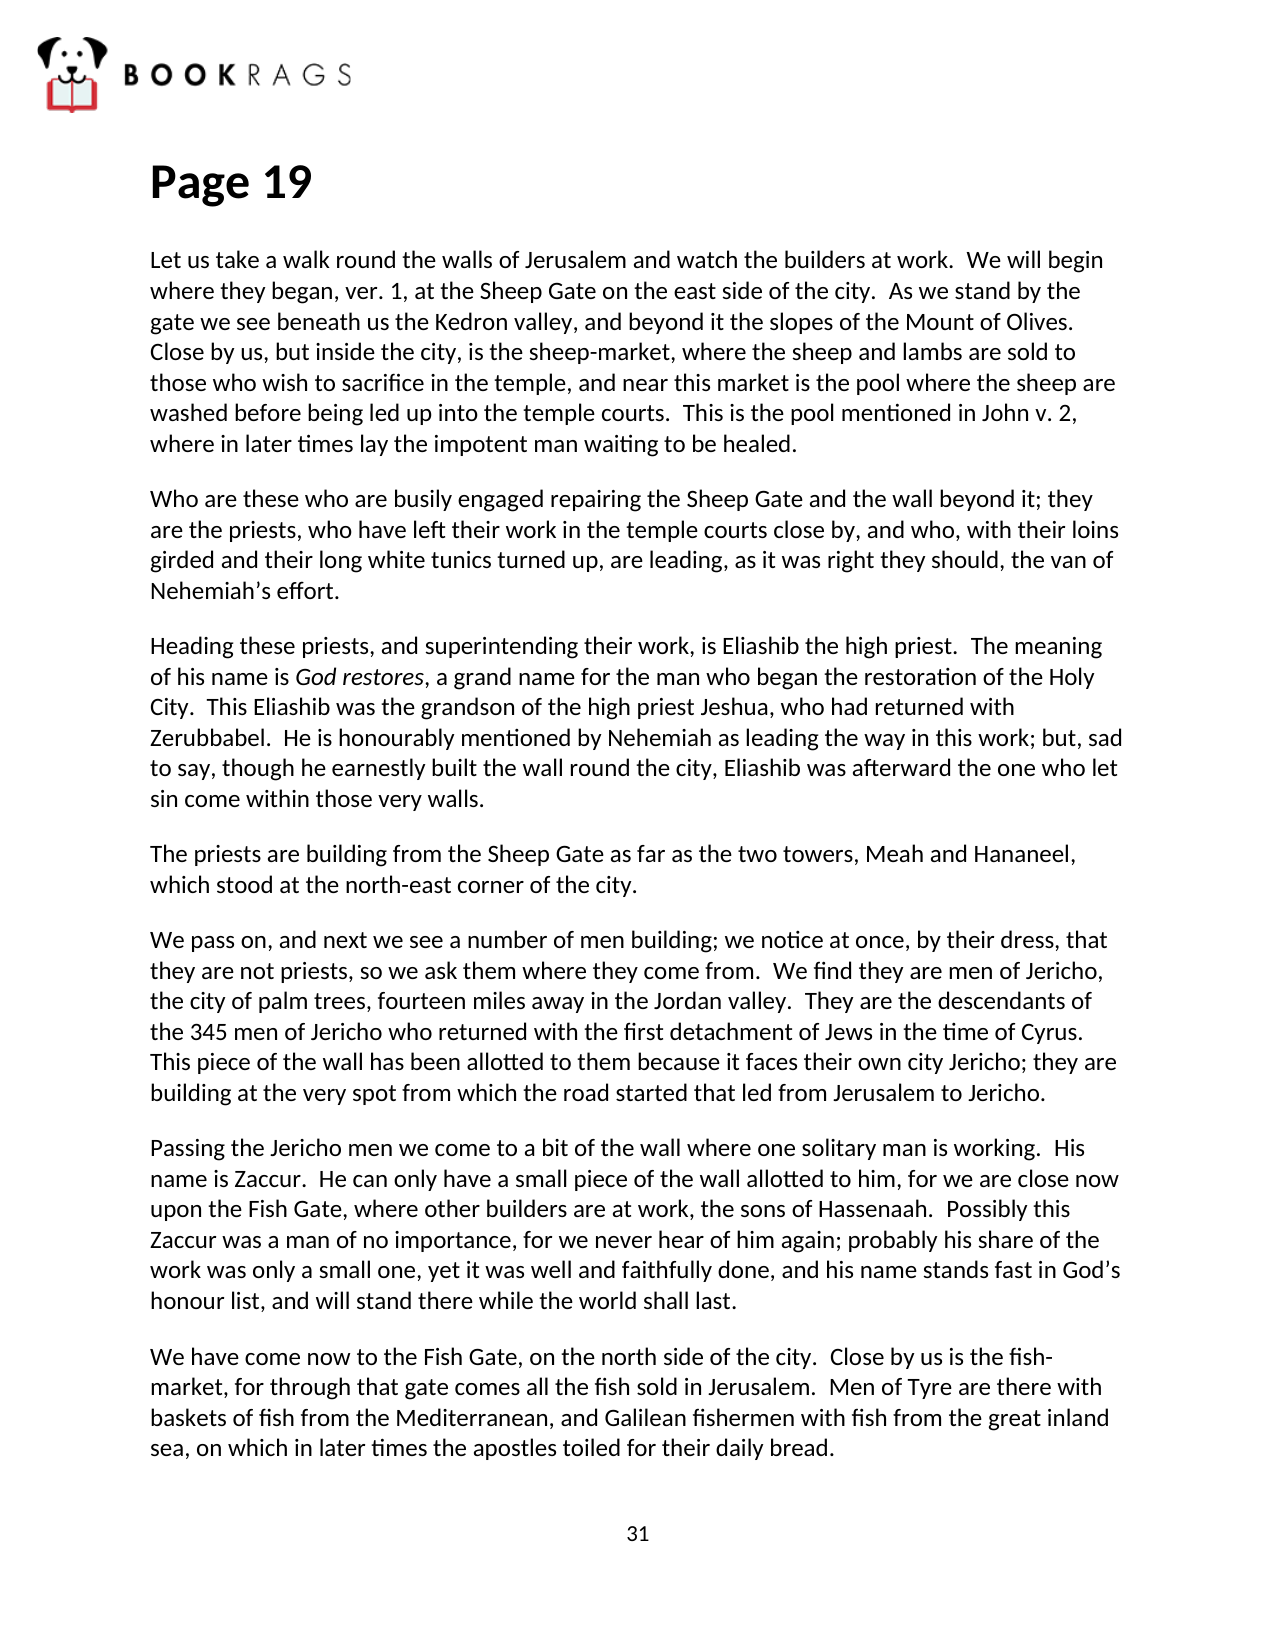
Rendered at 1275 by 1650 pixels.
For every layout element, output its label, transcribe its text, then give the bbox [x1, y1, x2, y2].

text Heading these priests, and superintending their work, is Eliashib the high priest. The meaning of his name is God restores, a grand name for the man who began the restoration of the Holy City. This Eliashib was the grandson of the high priest Jeshua, who had returned with Zerubbabel. He is honourably mentioned by Nehemiah as leading the way in this work; but, sad to say, though he earnestly built the wall round the city, Eliashib was afterward the one who let sin come within those very walls. [150, 630, 1125, 813]
text The priests are building from the Sheep Gate as far as the two towers, Meah and Hananeel, which stood at the north-east corner of the city. [150, 838, 1125, 899]
text Let us take a walk round the walls of Jerusalem and watch the builders at work. We will begin where they began, ver. 1, at the Sheep Gate on the east side of the city. As we stand by the gate we see beneath us the Kedron valley, and beyond it the slopes of the Mount of Olives. Close by us, but inside the city, is the sheep-market, where the sheep and lambs are sold to those who wish to sacrifice in the temple, and near this market is the pool where the sheep are washed before being led up into the temple courts. This is the pool mentioned in John v. 2, where in later times lay the impotent man waiting to be healed. [150, 244, 1125, 458]
text Page 19 [150, 150, 1125, 211]
text Passing the Jericho men we come to a bit of the wall where one solitary man is working. His name is Zaccur. He can only have a small piece of the wall allotted to him, for we are close now upon the Fish Gate, where other builders are at work, the sons of Hassenaah. Possibly this Zaccur was a man of no importance, for we never hear of him again; probably his share of the work was only a small one, yet it was well and faithfully done, and his name stands fast in God’s honour list, and will stand there while the world shall last. [150, 1133, 1125, 1316]
picture [37, 37, 351, 113]
text Who are these who are busily engaged repairing the Sheep Gate and the wall beyond it; they are the priests, who have left their work in the temple courts close by, and who, with their loins girded and their long white tunics turned up, are leading, as it was right they should, the van of Nehemiah’s effort. [150, 483, 1125, 605]
text We have come now to the Fish Gate, on the north side of the city. Close by us is the fish-market, for through that gate comes all the fish sold in Jerusalem. Men of Tyre are there with baskets of fish from the Mediterranean, and Galilean fishermen with fish from the great inland sea, on which in later times the apostles toiled for their daily bread. [150, 1341, 1125, 1463]
text We pass on, and next we see a number of men building; we notice at once, by their dress, that they are not priests, so we ask them where they come from. We find they are men of Jericho, the city of palm trees, fourteen miles away in the Jordan valley. They are the descendants of the 345 men of Jericho who returned with the first detachment of Jews in the time of Cyrus. This piece of the wall has been allotted to them because it faces their own city Jericho; they are building at the very spot from which the road started that led from Jerusalem to Jericho. [150, 924, 1125, 1108]
